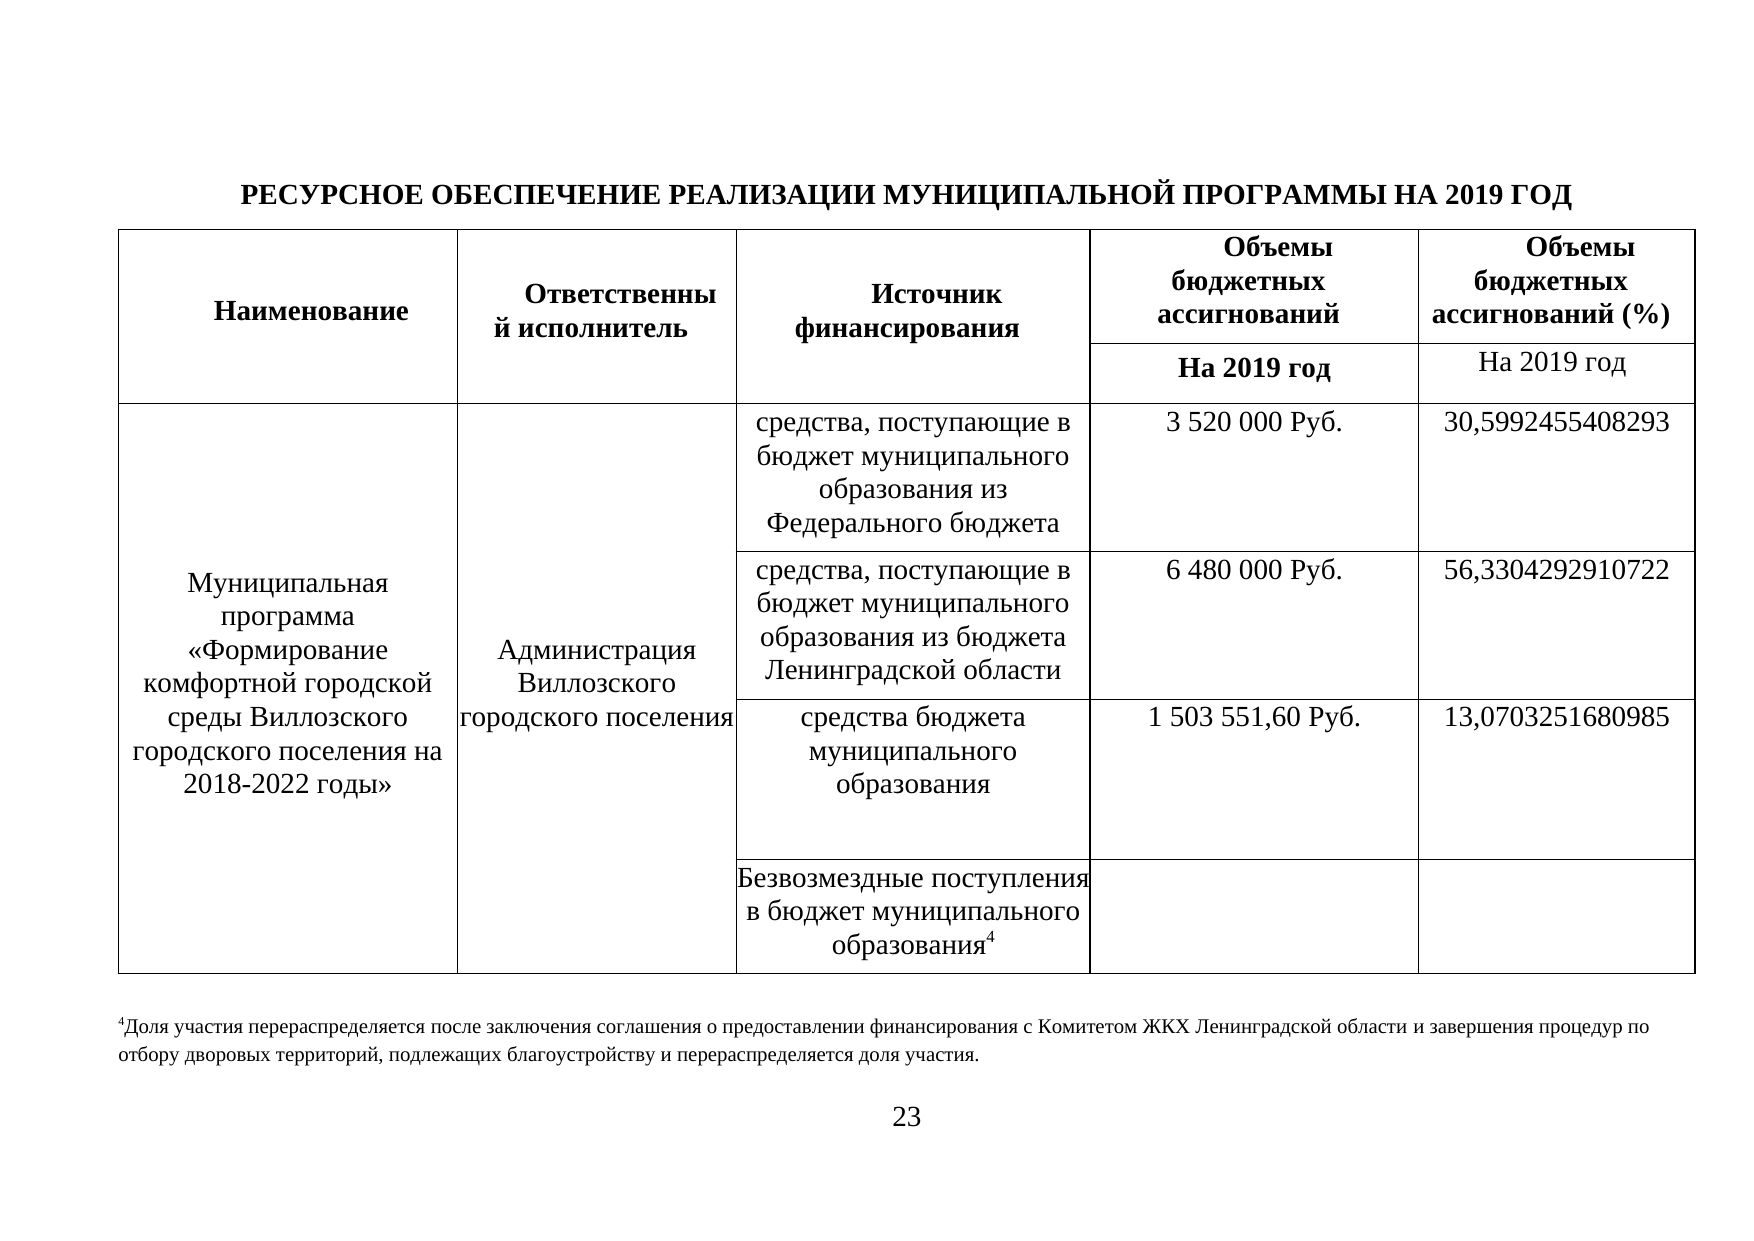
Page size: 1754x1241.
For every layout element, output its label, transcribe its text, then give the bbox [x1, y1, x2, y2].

table_cell [1091, 860, 1418, 973]
table_cell На 2019 год [1091, 344, 1418, 403]
subtitle Ресурсное обеспечение реализации муниципальной программы на 2019 год [118, 177, 1695, 211]
table_cell средства бюджета муниципального образования [737, 700, 1089, 859]
table_header Наименование [119, 230, 457, 403]
table_cell 6 480 000 Руб. [1091, 552, 1418, 698]
table_header Ответственный исполнитель [458, 230, 736, 403]
table_cell средства, поступающие в бюджет муниципального образования из Федерального бюджета [737, 404, 1089, 551]
table_header Объемы бюджетных ассигнований [1091, 230, 1418, 343]
table_cell На 2019 год [1419, 344, 1694, 403]
table_cell Муниципальная программа «Формирование комфортной городской среды Виллозского городского поселения на 2018-2022 годы» [119, 404, 457, 973]
table_header Источник финансирования [737, 230, 1089, 403]
table_cell 1 503 551,60 Руб. [1091, 700, 1418, 859]
table_cell 13,0703251680985 [1419, 700, 1694, 859]
table_cell 3 520 000 Руб. [1091, 404, 1418, 551]
table_cell 30,5992455408293 [1419, 404, 1694, 551]
table_cell Безвозмездные поступления в бюджет муниципального образования [737, 860, 1089, 973]
table_cell средства, поступающие в бюджет муниципального образования из бюджета Ленинградской области [737, 552, 1089, 698]
table_cell [1419, 860, 1694, 973]
table_cell 56,3304292910722 [1419, 552, 1694, 698]
table_header Объемы бюджетных ассигнований (%) [1419, 230, 1694, 343]
table_cell Администрация Виллозского городского поселения [458, 404, 736, 973]
